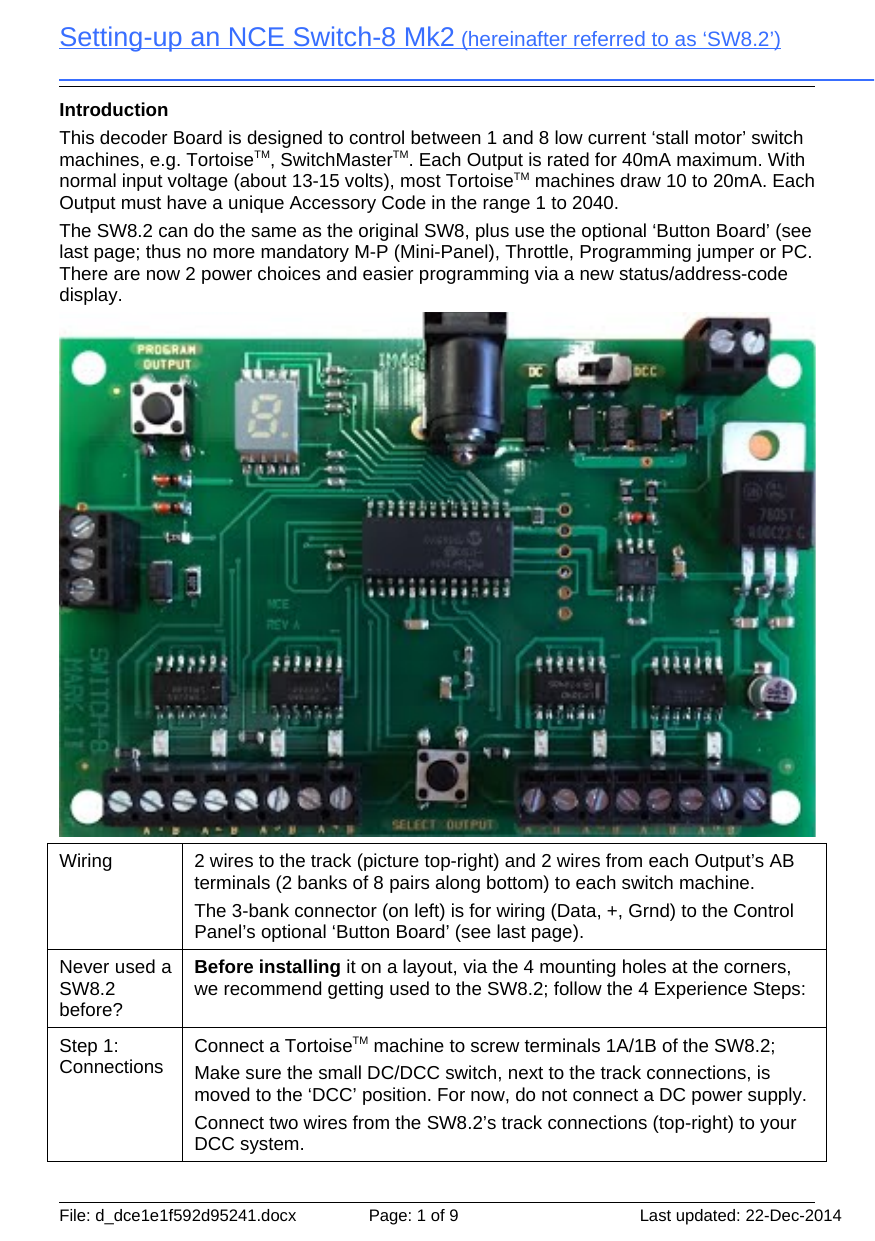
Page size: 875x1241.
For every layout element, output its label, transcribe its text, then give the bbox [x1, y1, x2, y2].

text The SW8.2 can do the same as the original SW8, plus use the optional ‘Button Board’ (see last page; thus no more mandatory M-P (Mini-Panel), Throttle, Programming jumper or PC. There are now 2 power choices and easier programming via a new status/address-code display. [59, 219, 815, 306]
table_cell Before installing it on a layout, via the 4 mounting holes at the corners, we recommend getting used to the SW8.2; follow the 4 Experience Steps: [183, 950, 826, 1027]
text This decoder Board is designed to control between 1 and 8 low current ‘stall motor’ switch machines, e.g. TortoiseTM, SwitchMasterTM. Each Output is rated for 40mA maximum. With normal input voltage (about 13-15 volts), most TortoiseTM machines draw 10 to 20mA. Each Output must have a unique Accessory Code in the range 1 to 2040. [59, 127, 815, 213]
table_header 2 wires to the track (picture top-right) and 2 wires from each Output’s AB terminals (2 banks of 8 pairs along bottom) to each switch machine. The 3-bank connector (on left) is for wiring (Data, +, Grnd) to the Control Panel’s optional ‘Button Board’ (see last page). [183, 844, 826, 949]
table_cell Never used a SW8.2 before? [48, 950, 182, 1027]
table_header Wiring [48, 844, 182, 949]
table_cell Step 1: Connections [48, 1028, 182, 1161]
text Introduction [59, 99, 815, 121]
table_cell Connect a TortoiseTM machine to screw terminals 1A/1B of the SW8.2; Make sure the small DC/DCC switch, next to the track connections, is moved to the ‘DCC’ position. For now, do not connect a DC power supply. Connect two wires from the SW8.2’s track connections (top-right) to your DCC system. [183, 1028, 826, 1161]
picture [59, 312, 816, 837]
